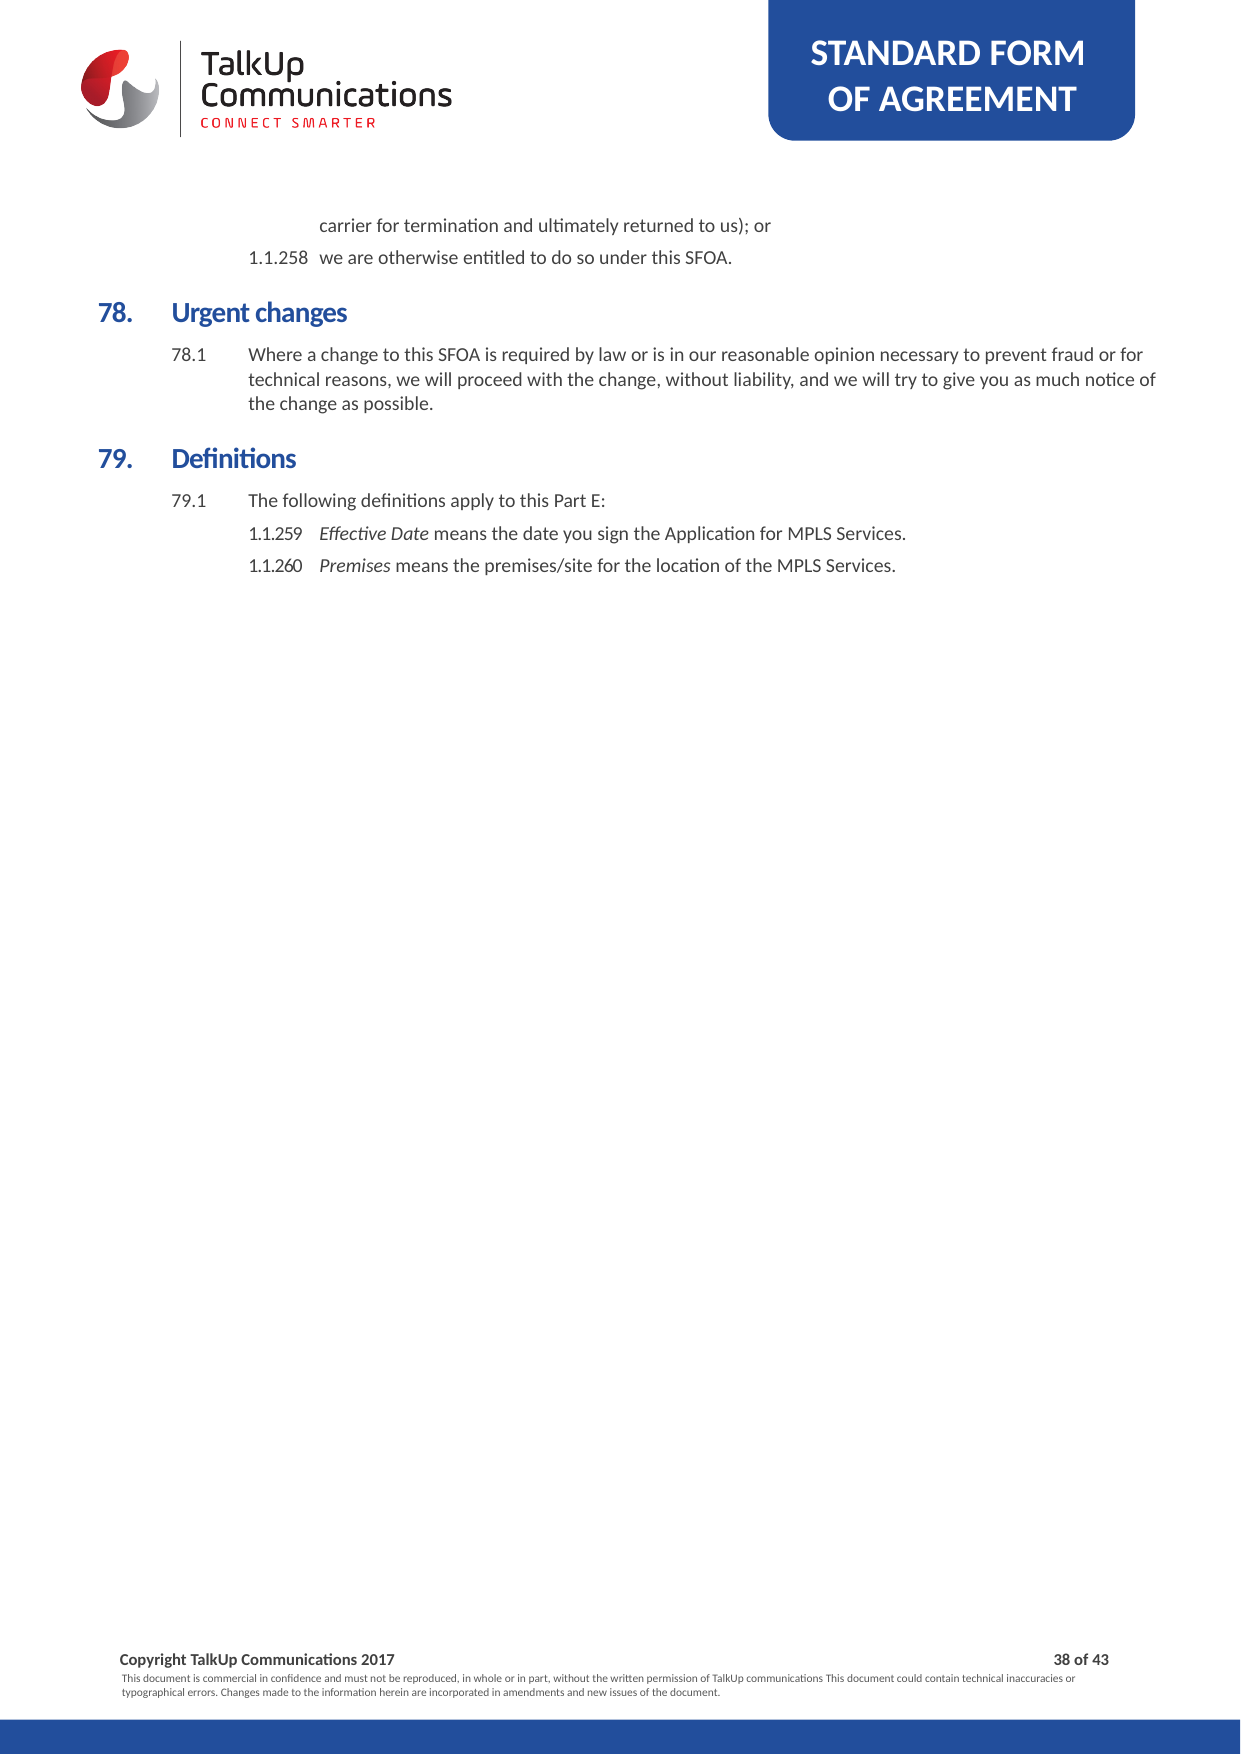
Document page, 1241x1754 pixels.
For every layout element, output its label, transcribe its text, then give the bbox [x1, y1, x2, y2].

picture [70, 25, 462, 154]
subtitle Urgent changes [98, 294, 1169, 330]
list we are otherwise entitled to do so under this SFOA. [248, 245, 1133, 269]
subtitle Definitions [98, 440, 1169, 476]
list Where a change to this SFOA is required by law or is in our reasonable opinion necessary to prevent fraud or for technical reasons, we will proceed with the change, without liability, and we will try to give you as much notice of the change as possible. [171, 342, 1169, 415]
list Effective Date means the date you sign the Application for MPLS Services. [248, 521, 1133, 545]
list Premises means the premises/site for the location of the MPLS Services. [248, 553, 1133, 577]
list The following definitions apply to this Part E: [171, 488, 1169, 512]
